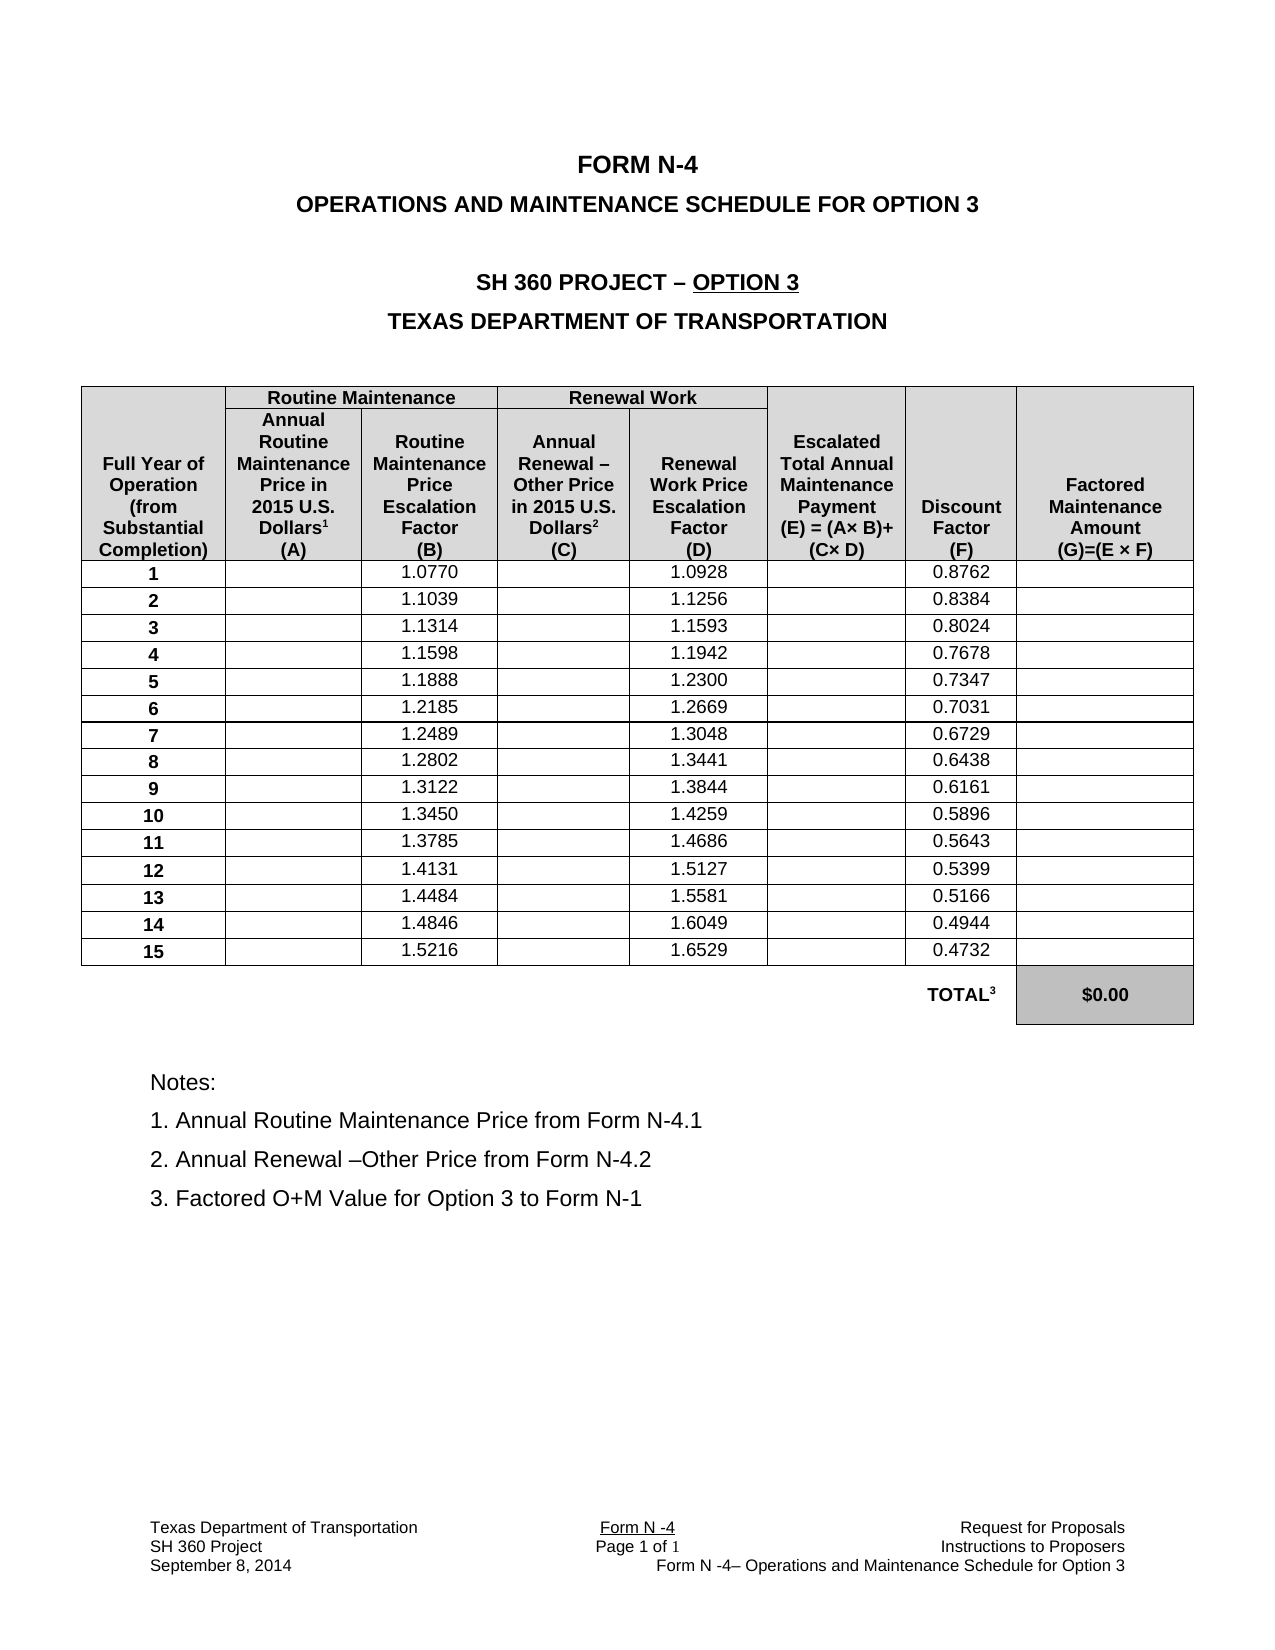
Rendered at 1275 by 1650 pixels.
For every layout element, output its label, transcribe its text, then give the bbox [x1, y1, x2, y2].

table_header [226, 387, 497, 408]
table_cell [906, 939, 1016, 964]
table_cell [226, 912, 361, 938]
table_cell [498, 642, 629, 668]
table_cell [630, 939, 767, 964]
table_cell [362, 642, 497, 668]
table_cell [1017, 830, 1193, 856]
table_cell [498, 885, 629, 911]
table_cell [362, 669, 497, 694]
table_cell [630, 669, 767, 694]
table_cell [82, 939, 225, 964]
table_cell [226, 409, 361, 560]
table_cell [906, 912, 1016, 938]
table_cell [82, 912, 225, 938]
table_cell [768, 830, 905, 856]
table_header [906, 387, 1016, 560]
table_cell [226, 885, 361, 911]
text SH 360 Project – OPTION 3 [150, 269, 1125, 295]
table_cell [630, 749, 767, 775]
text OPERATIONS AND Maintenance SCHEDULE FOR option 3 [150, 191, 1125, 218]
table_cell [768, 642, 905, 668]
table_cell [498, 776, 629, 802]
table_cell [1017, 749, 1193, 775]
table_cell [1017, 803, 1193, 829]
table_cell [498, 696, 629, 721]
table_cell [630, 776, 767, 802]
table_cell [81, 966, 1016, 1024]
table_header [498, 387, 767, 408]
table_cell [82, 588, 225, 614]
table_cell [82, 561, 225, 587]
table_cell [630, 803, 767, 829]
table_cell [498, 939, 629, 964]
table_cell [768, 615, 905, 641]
text 2. Annual Renewal –Other Price from Form N-4.2 [150, 1146, 1125, 1173]
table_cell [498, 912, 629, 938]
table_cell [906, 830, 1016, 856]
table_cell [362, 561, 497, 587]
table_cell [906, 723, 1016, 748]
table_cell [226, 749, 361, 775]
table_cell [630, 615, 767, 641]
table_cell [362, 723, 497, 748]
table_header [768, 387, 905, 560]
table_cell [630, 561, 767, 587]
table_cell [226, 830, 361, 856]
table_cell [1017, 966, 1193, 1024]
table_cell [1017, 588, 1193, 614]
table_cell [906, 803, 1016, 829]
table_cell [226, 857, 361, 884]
text 3. Factored O+M Value for Option 3 to Form N-1 [150, 1185, 1125, 1212]
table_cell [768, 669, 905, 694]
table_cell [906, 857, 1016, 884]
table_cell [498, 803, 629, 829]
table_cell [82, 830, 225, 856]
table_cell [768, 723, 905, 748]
text FORM N-4 [150, 150, 1125, 179]
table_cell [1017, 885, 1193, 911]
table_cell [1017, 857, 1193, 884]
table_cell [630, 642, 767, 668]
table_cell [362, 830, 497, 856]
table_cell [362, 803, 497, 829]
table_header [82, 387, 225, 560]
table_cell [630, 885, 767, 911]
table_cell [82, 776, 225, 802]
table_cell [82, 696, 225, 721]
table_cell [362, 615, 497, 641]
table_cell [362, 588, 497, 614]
text Texas Department of Transportation [150, 308, 1125, 334]
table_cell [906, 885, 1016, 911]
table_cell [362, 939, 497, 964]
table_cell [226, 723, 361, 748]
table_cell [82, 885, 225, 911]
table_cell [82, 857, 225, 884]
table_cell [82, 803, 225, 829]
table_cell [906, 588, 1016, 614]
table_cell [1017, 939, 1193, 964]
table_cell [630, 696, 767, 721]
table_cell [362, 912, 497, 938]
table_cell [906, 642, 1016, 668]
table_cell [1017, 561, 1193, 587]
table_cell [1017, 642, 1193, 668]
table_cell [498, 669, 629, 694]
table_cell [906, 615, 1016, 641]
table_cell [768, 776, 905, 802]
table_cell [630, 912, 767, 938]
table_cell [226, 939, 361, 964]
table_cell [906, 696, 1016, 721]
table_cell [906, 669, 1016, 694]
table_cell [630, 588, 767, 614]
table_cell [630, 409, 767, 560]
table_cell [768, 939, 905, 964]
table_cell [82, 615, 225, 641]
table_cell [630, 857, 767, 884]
text 1. Annual Routine Maintenance Price from Form N-4.1 [150, 1107, 1125, 1134]
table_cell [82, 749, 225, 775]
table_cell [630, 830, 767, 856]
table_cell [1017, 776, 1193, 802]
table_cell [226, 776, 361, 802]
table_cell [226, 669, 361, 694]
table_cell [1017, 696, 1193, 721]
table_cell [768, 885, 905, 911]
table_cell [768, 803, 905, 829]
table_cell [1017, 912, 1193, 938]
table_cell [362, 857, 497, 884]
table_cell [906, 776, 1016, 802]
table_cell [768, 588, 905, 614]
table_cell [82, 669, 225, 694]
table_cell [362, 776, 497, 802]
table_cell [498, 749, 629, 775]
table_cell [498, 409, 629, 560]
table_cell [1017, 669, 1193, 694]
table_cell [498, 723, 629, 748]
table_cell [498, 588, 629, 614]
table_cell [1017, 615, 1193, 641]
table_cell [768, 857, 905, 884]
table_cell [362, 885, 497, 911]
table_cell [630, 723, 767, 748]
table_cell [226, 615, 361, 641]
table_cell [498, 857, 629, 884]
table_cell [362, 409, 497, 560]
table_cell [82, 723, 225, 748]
text Notes: [150, 1069, 1125, 1095]
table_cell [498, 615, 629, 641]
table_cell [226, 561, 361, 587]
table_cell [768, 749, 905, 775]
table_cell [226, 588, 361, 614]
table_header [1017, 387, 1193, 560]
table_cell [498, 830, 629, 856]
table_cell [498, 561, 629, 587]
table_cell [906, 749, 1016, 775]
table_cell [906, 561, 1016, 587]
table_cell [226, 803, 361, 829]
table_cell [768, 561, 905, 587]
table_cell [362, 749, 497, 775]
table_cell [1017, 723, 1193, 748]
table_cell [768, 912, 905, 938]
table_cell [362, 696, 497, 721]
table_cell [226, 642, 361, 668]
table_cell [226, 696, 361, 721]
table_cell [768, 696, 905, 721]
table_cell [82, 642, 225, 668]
